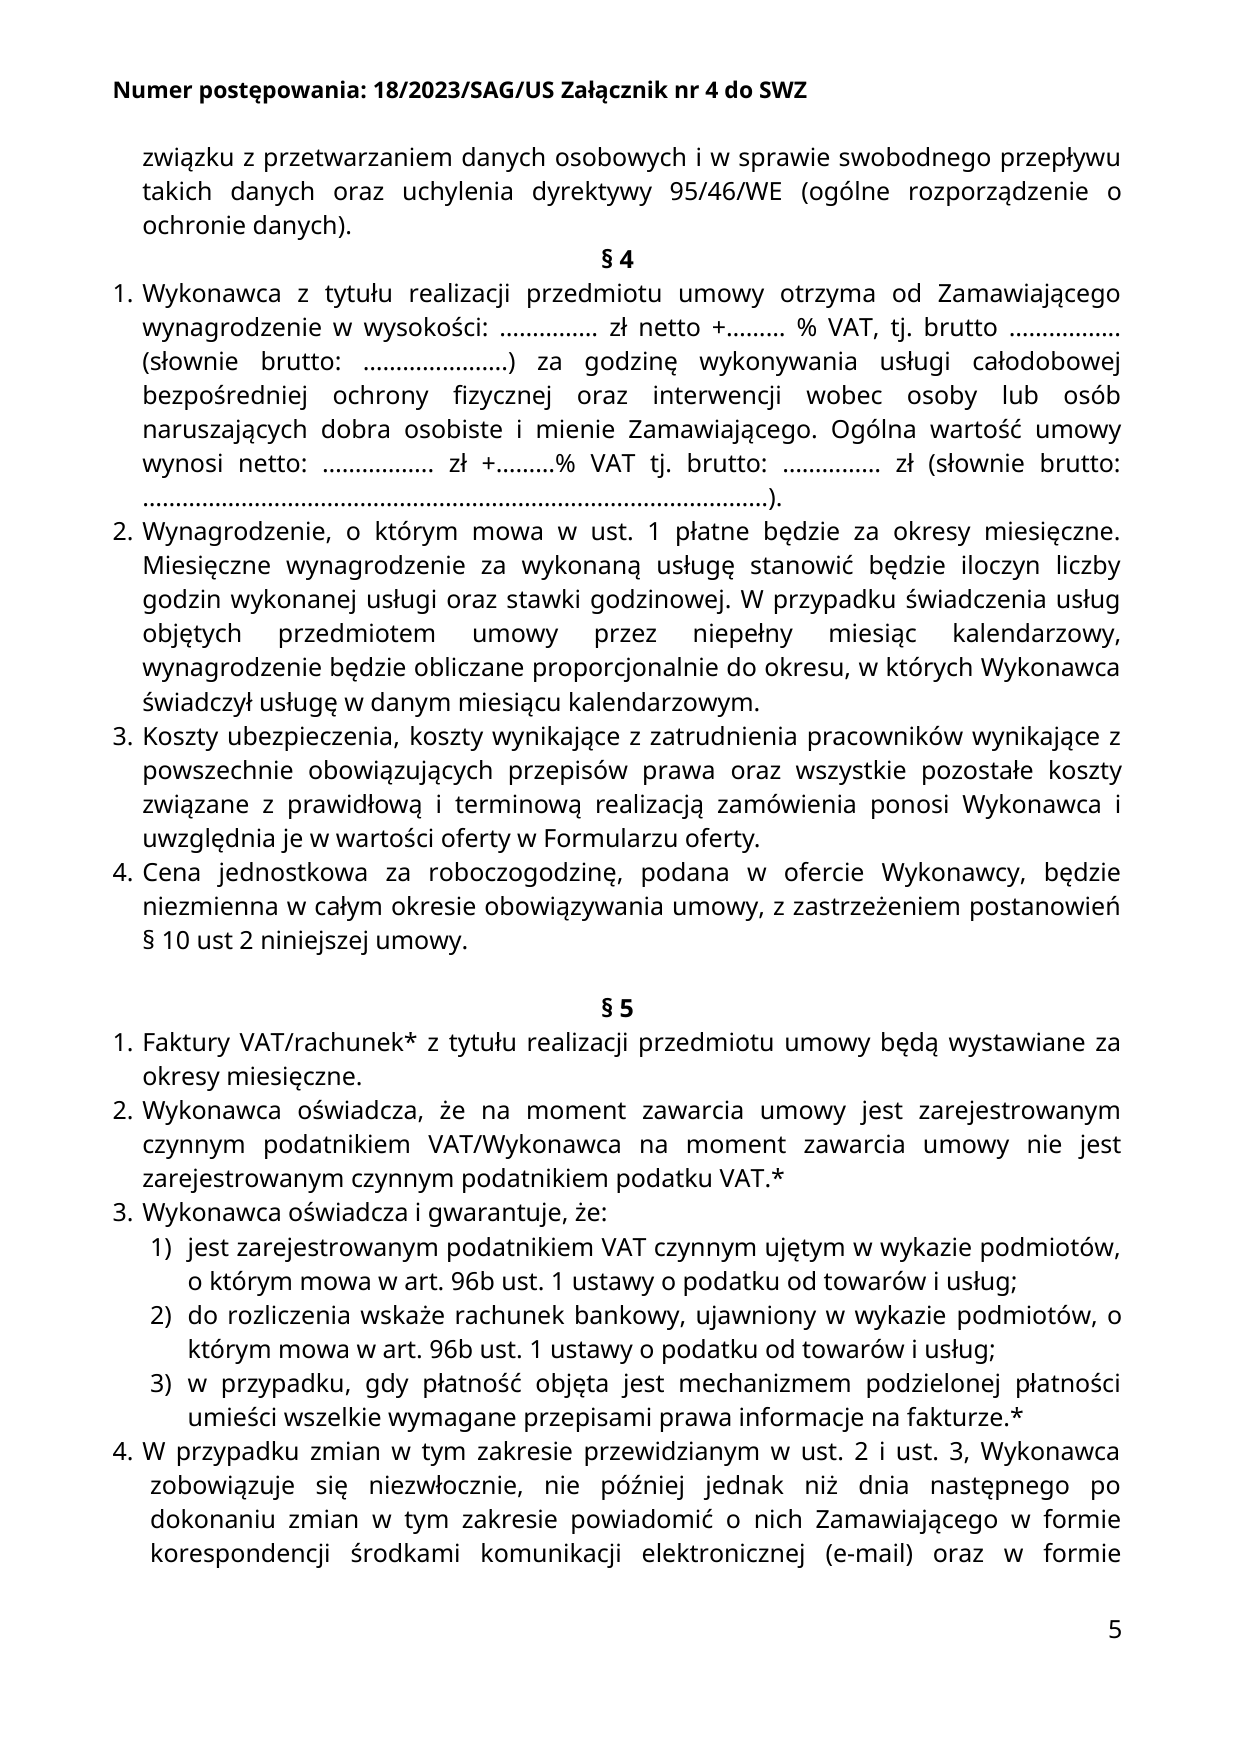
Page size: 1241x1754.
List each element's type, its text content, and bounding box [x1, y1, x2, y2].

list do rozliczenia wskaże rachunek bankowy, ujawniony w wykazie podmiotów, o którym mowa w art. 96b ust. 1 ustawy o podatku od towarów i usług; [150, 1297, 1122, 1365]
text § 4 [112, 241, 1122, 275]
list jest zarejestrowanym podatnikiem VAT czynnym ujętym w wykazie podmiotów, o którym mowa w art. 96b ust. 1 ustawy o podatku od towarów i usług; [150, 1229, 1122, 1297]
list Faktury VAT/rachunek* z tytułu realizacji przedmiotu umowy będą wystawiane za okresy miesięczne. [112, 1025, 1122, 1093]
list Wynagrodzenie, o którym mowa w ust. 1 płatne będzie za okresy miesięczne. Miesięczne wynagrodzenie za wykonaną usługę stanowić będzie iloczyn liczby godzin wykonanej usługi oraz stawki godzinowej. W przypadku świadczenia usług objętych przedmiotem umowy przez niepełny miesiąc kalendarzowy, wynagrodzenie będzie obliczane proporcjonalnie do okresu, w których Wykonawca świadczył usługę w danym miesiącu kalendarzowym. [112, 514, 1122, 718]
list Cena jednostkowa za roboczogodzinę, podana w ofercie Wykonawcy, będzie niezmienna w całym okresie obowiązywania umowy, z zastrzeżeniem postanowień § 10 ust 2 niniejszej umowy. [112, 854, 1122, 957]
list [112, 139, 1122, 241]
list Wykonawca oświadcza i gwarantuje, że: [112, 1195, 1122, 1229]
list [112, 1433, 1122, 1570]
list Wykonawca oświadcza, że na moment zawarcia umowy jest zarejestrowanym czynnym podatnikiem VAT/Wykonawca na moment zawarcia umowy nie jest zarejestrowanym czynnym podatnikiem podatku VAT.* [112, 1093, 1122, 1195]
list Koszty ubezpieczenia, koszty wynikające z zatrudnienia pracowników wynikające z powszechnie obowiązujących przepisów prawa oraz wszystkie pozostałe koszty związane z prawidłową i terminową realizacją zamówienia ponosi Wykonawca i uwzględnia je w wartości oferty w Formularzu oferty. [112, 718, 1122, 854]
list Wykonawca z tytułu realizacji przedmiotu umowy otrzyma od Zamawiającego wynagrodzenie w wysokości: …………… zł netto +……… % VAT, tj. brutto …………….. (słownie brutto: ………………….) za godzinę wykonywania usługi całodobowej bezpośredniej ochrony fizycznej oraz interwencji wobec osoby lub osób naruszających dobra osobiste i mienie Zamawiającego. Ogólna wartość umowy wynosi netto: …………….. zł +………% VAT tj. brutto: …………… zł (słownie brutto: ………………………………………………………….…….…………………). [112, 275, 1122, 514]
list w przypadku, gdy płatność objęta jest mechanizmem podzielonej płatności umieści wszelkie wymagane przepisami prawa informacje na fakturze.* [150, 1365, 1122, 1433]
text § 5 [112, 991, 1122, 1025]
